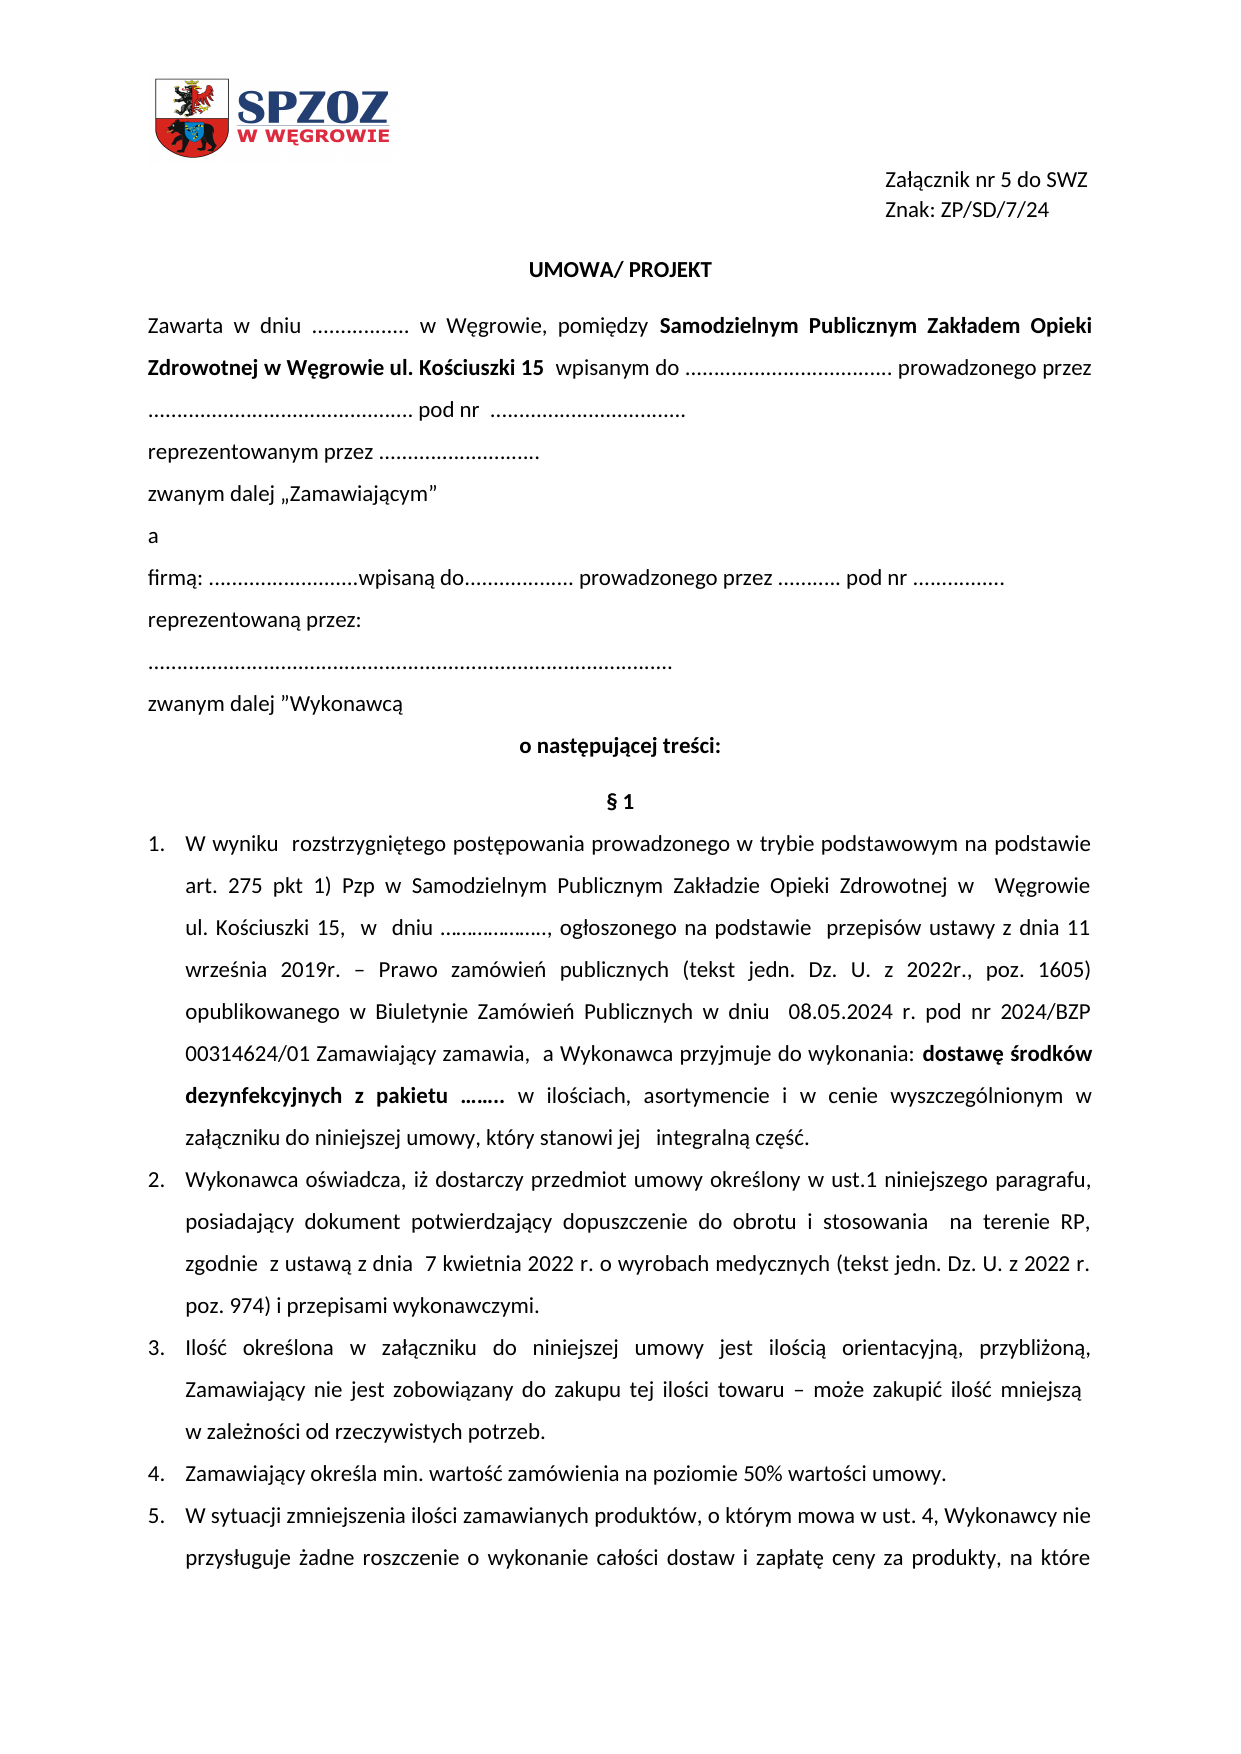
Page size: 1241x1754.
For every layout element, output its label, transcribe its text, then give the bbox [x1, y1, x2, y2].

text § 1 [148, 787, 1093, 815]
text Załącznik nr 5 do SWZ [148, 165, 1093, 193]
list Ilość określona w załączniku do niniejszej umowy jest ilością orientacyjną, przybliżoną, Zamawiający nie jest zobowiązany do zakupu tej ilości towaru – może zakupić ilość mniejszą w zależności od rzeczywistych potrzeb. [148, 1333, 1093, 1445]
text firmą: ..........................wpisaną do................... prowadzonego przez ........... pod nr ................ [148, 563, 1093, 591]
picture [147, 73, 400, 165]
list Wykonawca oświadcza, iż dostarczy przedmiot umowy określony w ust.1 niniejszego paragrafu, posiadający dokument potwierdzający dopuszczenie do obrotu i stosowania na terenie RP, zgodnie z ustawą z dnia 7 kwietnia 2022 r. o wyrobach medycznych (tekst jedn. Dz. U. z 2022 r. poz. 974) i przepisami wykonawczymi. [148, 1165, 1093, 1319]
text zwanym dalej ”Wykonawcą [148, 689, 1093, 717]
text Znak: ZP/SD/7/24 [148, 195, 1093, 223]
text reprezentowaną przez: [148, 605, 1093, 633]
text a [148, 521, 1093, 549]
text UMOWA/ PROJEKT [148, 255, 1093, 283]
text reprezentowanym przez ............................ [148, 437, 1093, 465]
text ........................................................................................... [148, 647, 1093, 675]
text zwanym dalej „Zamawiającym” [148, 479, 1093, 507]
list Zamawiający określa min. wartość zamówienia na poziomie 50% wartości umowy. [148, 1459, 1093, 1487]
text Zawarta w dniu ................. w Węgrowie, pomiędzy Samodzielnym Publicznym Zakładem Opieki Zdrowotnej w Węgrowie ul. Kościuszki 15 wpisanym do .................................... prowadzonego przez .............................................. pod nr .................................. [148, 311, 1093, 423]
list W wyniku rozstrzygniętego postępowania prowadzonego w trybie podstawowym na podstawie art. 275 pkt 1) Pzp w Samodzielnym Publicznym Zakładzie Opieki Zdrowotnej w Węgrowie ul. Kościuszki 15, w dniu ……………….., ogłoszonego na podstawie przepisów ustawy z dnia 11 września 2019r. – Prawo zamówień publicznych (tekst jedn. Dz. U. z 2022r., poz. 1605) opublikowanego w Biuletynie Zamówień Publicznych w dniu 08.05.2024 r. pod nr 2024/BZP 00314624/01 Zamawiający zamawia, a Wykonawca przyjmuje do wykonania: dostawę środków dezynfekcyjnych z pakietu …….. w ilościach, asortymencie i w cenie wyszczególnionym w załączniku do niniejszej umowy, który stanowi jej integralną część. [148, 829, 1093, 1151]
text o następującej treści: [148, 731, 1093, 759]
